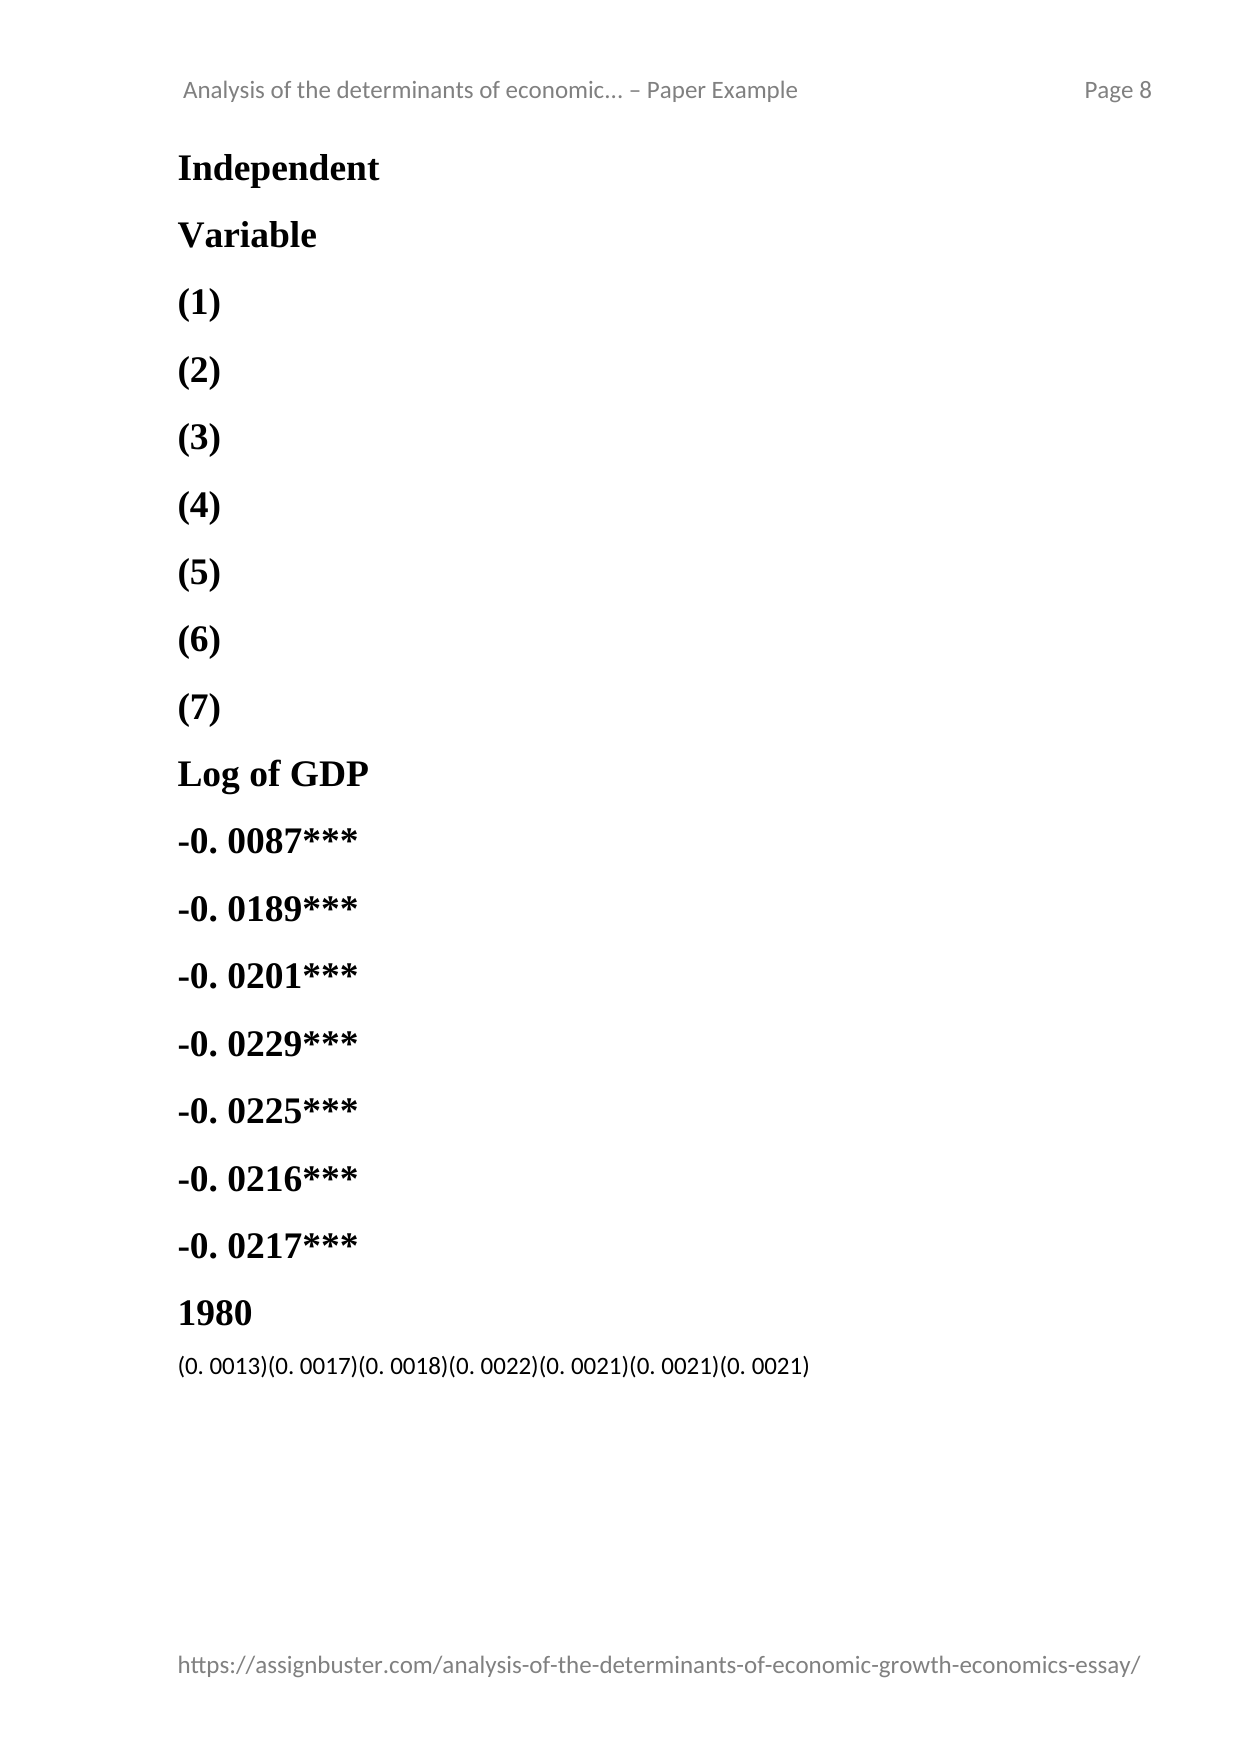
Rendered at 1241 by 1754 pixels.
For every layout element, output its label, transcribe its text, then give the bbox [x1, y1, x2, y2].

subtitle (7) [177, 684, 1152, 727]
subtitle -0. 0217*** [177, 1223, 1152, 1266]
subtitle (2) [177, 347, 1152, 390]
subtitle -0. 0225*** [177, 1088, 1152, 1132]
subtitle -0. 0189*** [177, 886, 1152, 929]
subtitle (1) [177, 280, 1152, 323]
subtitle Independent [177, 145, 1152, 188]
subtitle (4) [177, 482, 1152, 525]
subtitle Log of GDP [177, 752, 1152, 795]
subtitle (5) [177, 549, 1152, 592]
subtitle 1980 [177, 1291, 1152, 1334]
subtitle (3) [177, 414, 1152, 458]
subtitle -0. 0087*** [177, 819, 1152, 862]
subtitle -0. 0201*** [177, 954, 1152, 997]
text (0. 0013)(0. 0017)(0. 0018)(0. 0022)(0. 0021)(0. 0021)(0. 0021) [177, 1350, 1152, 1380]
subtitle (6) [177, 617, 1152, 660]
subtitle Variable [177, 212, 1152, 256]
subtitle -0. 0229*** [177, 1021, 1152, 1064]
subtitle -0. 0216*** [177, 1156, 1152, 1199]
